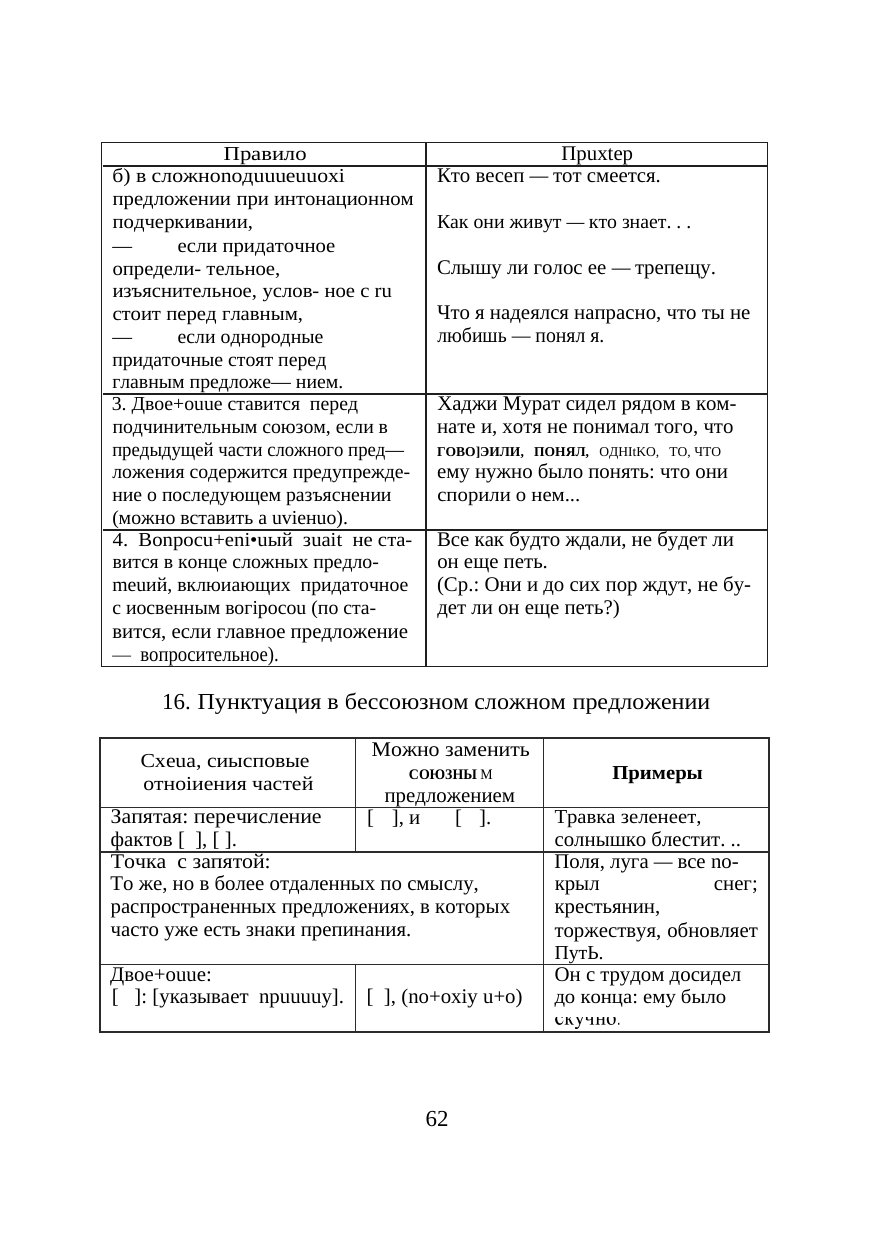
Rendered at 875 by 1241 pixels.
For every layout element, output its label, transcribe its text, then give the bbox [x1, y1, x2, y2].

table_cell Травка зеленеет, солнышко блестит. .. [544, 808, 768, 851]
table_cell 4. Bonpocu+eni•uый зuait не ста- вится в конце сложных предло- meuий, вклюиающих придаточное с иосвенным вoгipocou (по ста- вится, если главное предложение — вопросительное). [102, 530, 425, 666]
table_cell Он с трудом досидел до конца: ему было [544, 965, 768, 1031]
table_header Примеры [544, 739, 768, 807]
table_cell [ ], (no+oxiy u+o) [356, 965, 543, 1031]
table_cell Запятая: перечисление фактов [ ], [ ]. [101, 808, 355, 851]
table_cell Двoe+ouue: [ ]: [указывает npuuuuy]. [101, 965, 355, 1031]
table_header Правило [102, 143, 425, 165]
table_cell [ ], и [ ]. [356, 808, 543, 851]
table_cell Точка с запятой: То же, но в более отдаленных по смыслу, распространенных предложениях, в которых часто уже есть знаки препинания. [101, 853, 543, 963]
table_cell 3. Двoe+ouue ставится перед подчинительным союзом, если в предыдущей части сложного пред— ложения содержится предупрежде- ние о последующем разъяснении (можно вставить а uvieнuo). [102, 394, 425, 529]
table_header Можно заменить СОЮЗНЫ М предложением [356, 739, 543, 807]
table_header Пpuxtep [427, 143, 767, 165]
list Пунктуация в бессоюзном сложном предложении [162, 688, 782, 714]
table_cell Хаджи Мурат сидел рядом в ком- нате и, хотя не понимал того, что ГОВО]ЭИЛИ, ПОНЯЛ, OДHItKO, ТО, ЧТО ему нужно было понять: что они спорили о нем... [427, 395, 767, 529]
table_cell б) в cлoжнonoдuuueuuoxi предложении при интонационном подчеркивании, если придаточное определи- тельное, изъяснительное, услов- ное с ru стоит перед главным, если однородные придаточные стоят перед главным предложе— нием. [102, 166, 425, 393]
table_cell Кто весеп — тот смеется. Как они живут — кто знает. . . Слышу ли голос ее — трепещу. Что я надеялся напрасно, что ты не любишь — понял я. [427, 167, 767, 393]
picture [555, 1017, 620, 1029]
table_header Cxeua, сиысповые отноіиения частей [101, 739, 355, 807]
table_cell Все как будто ждали, не будет ли он еще петь. (Cp.: Они и до сих пор ждут, не бу- дет ли он еще петь?) [427, 531, 767, 666]
table_cell Поля, луга — все no- крыл снег; крестьянин, торжествуя, обновляет ПутЬ. [544, 853, 768, 963]
